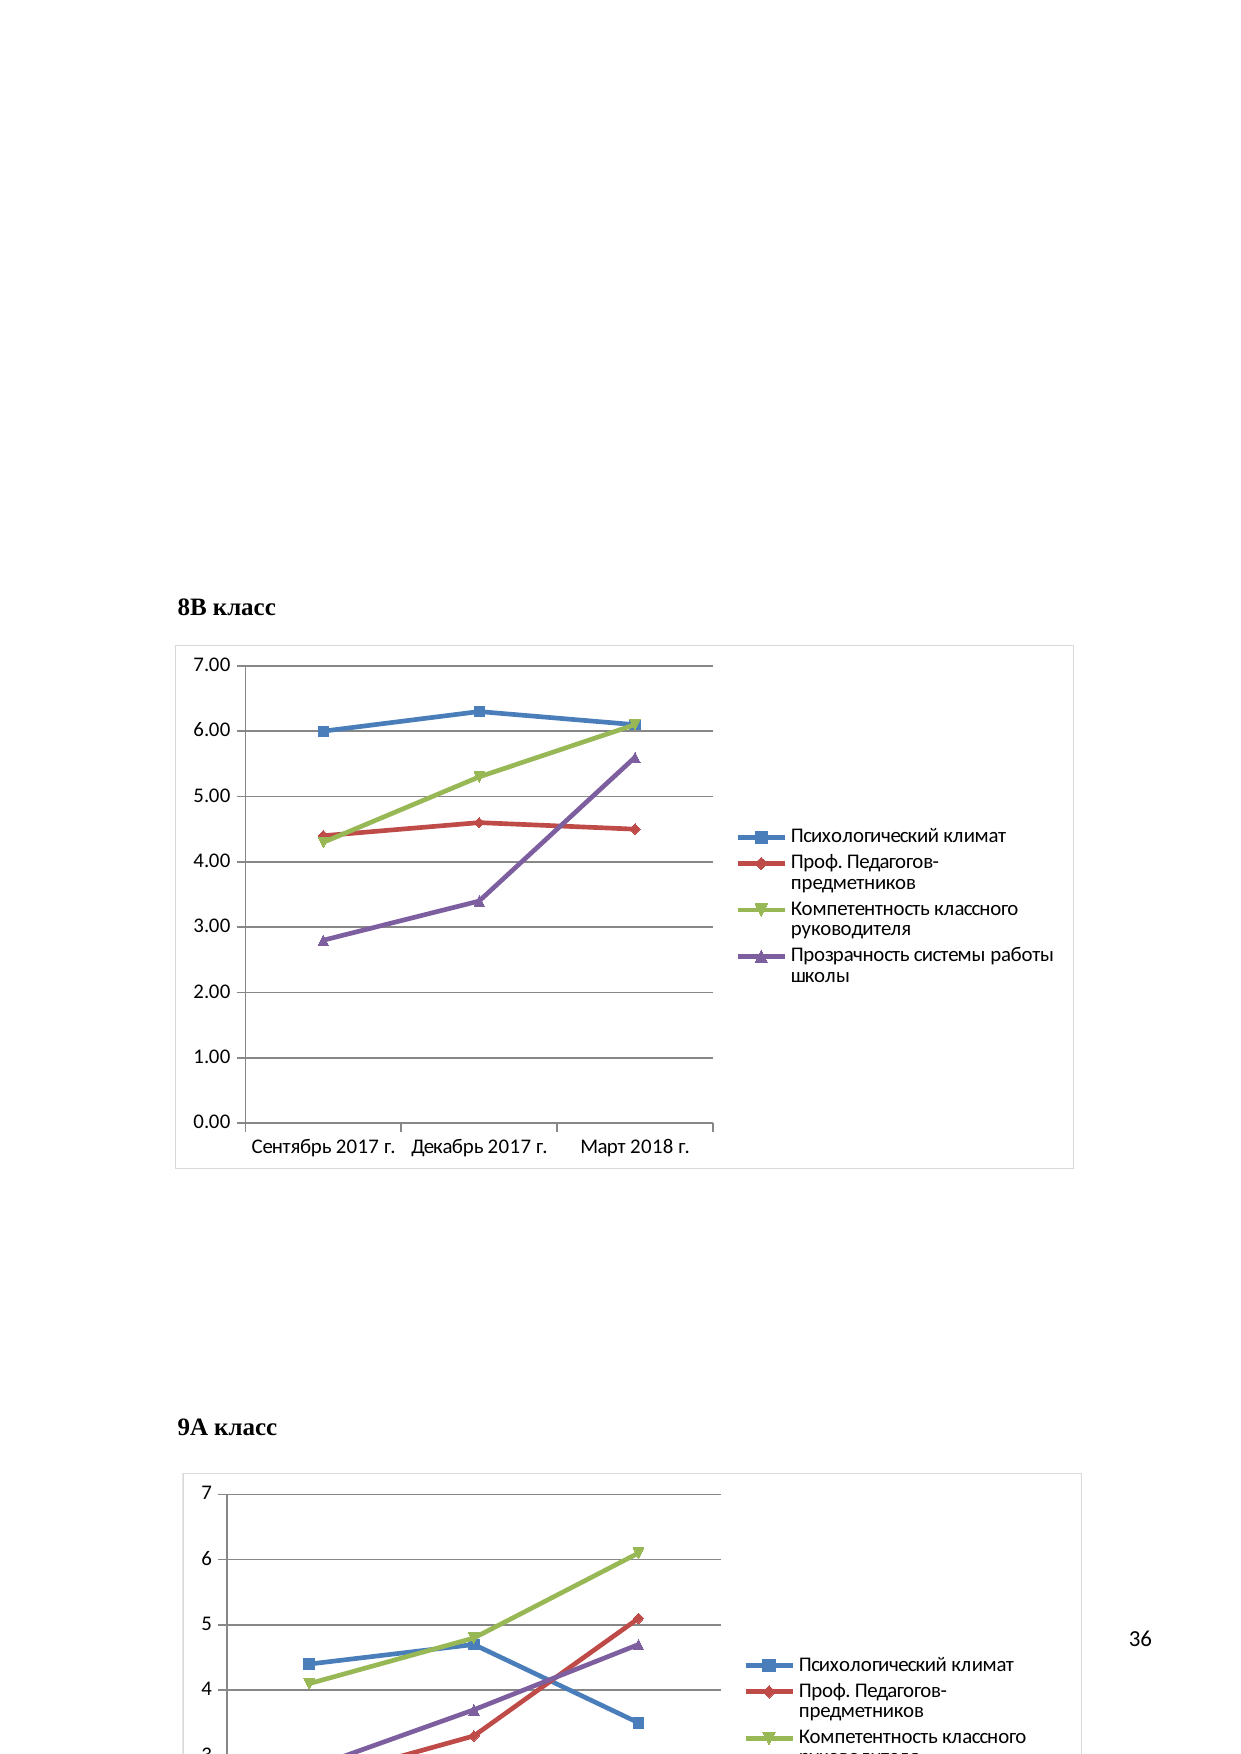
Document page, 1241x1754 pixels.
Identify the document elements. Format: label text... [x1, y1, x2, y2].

text 8В класс [177, 592, 1152, 621]
text 9А класс [177, 1412, 1152, 1441]
